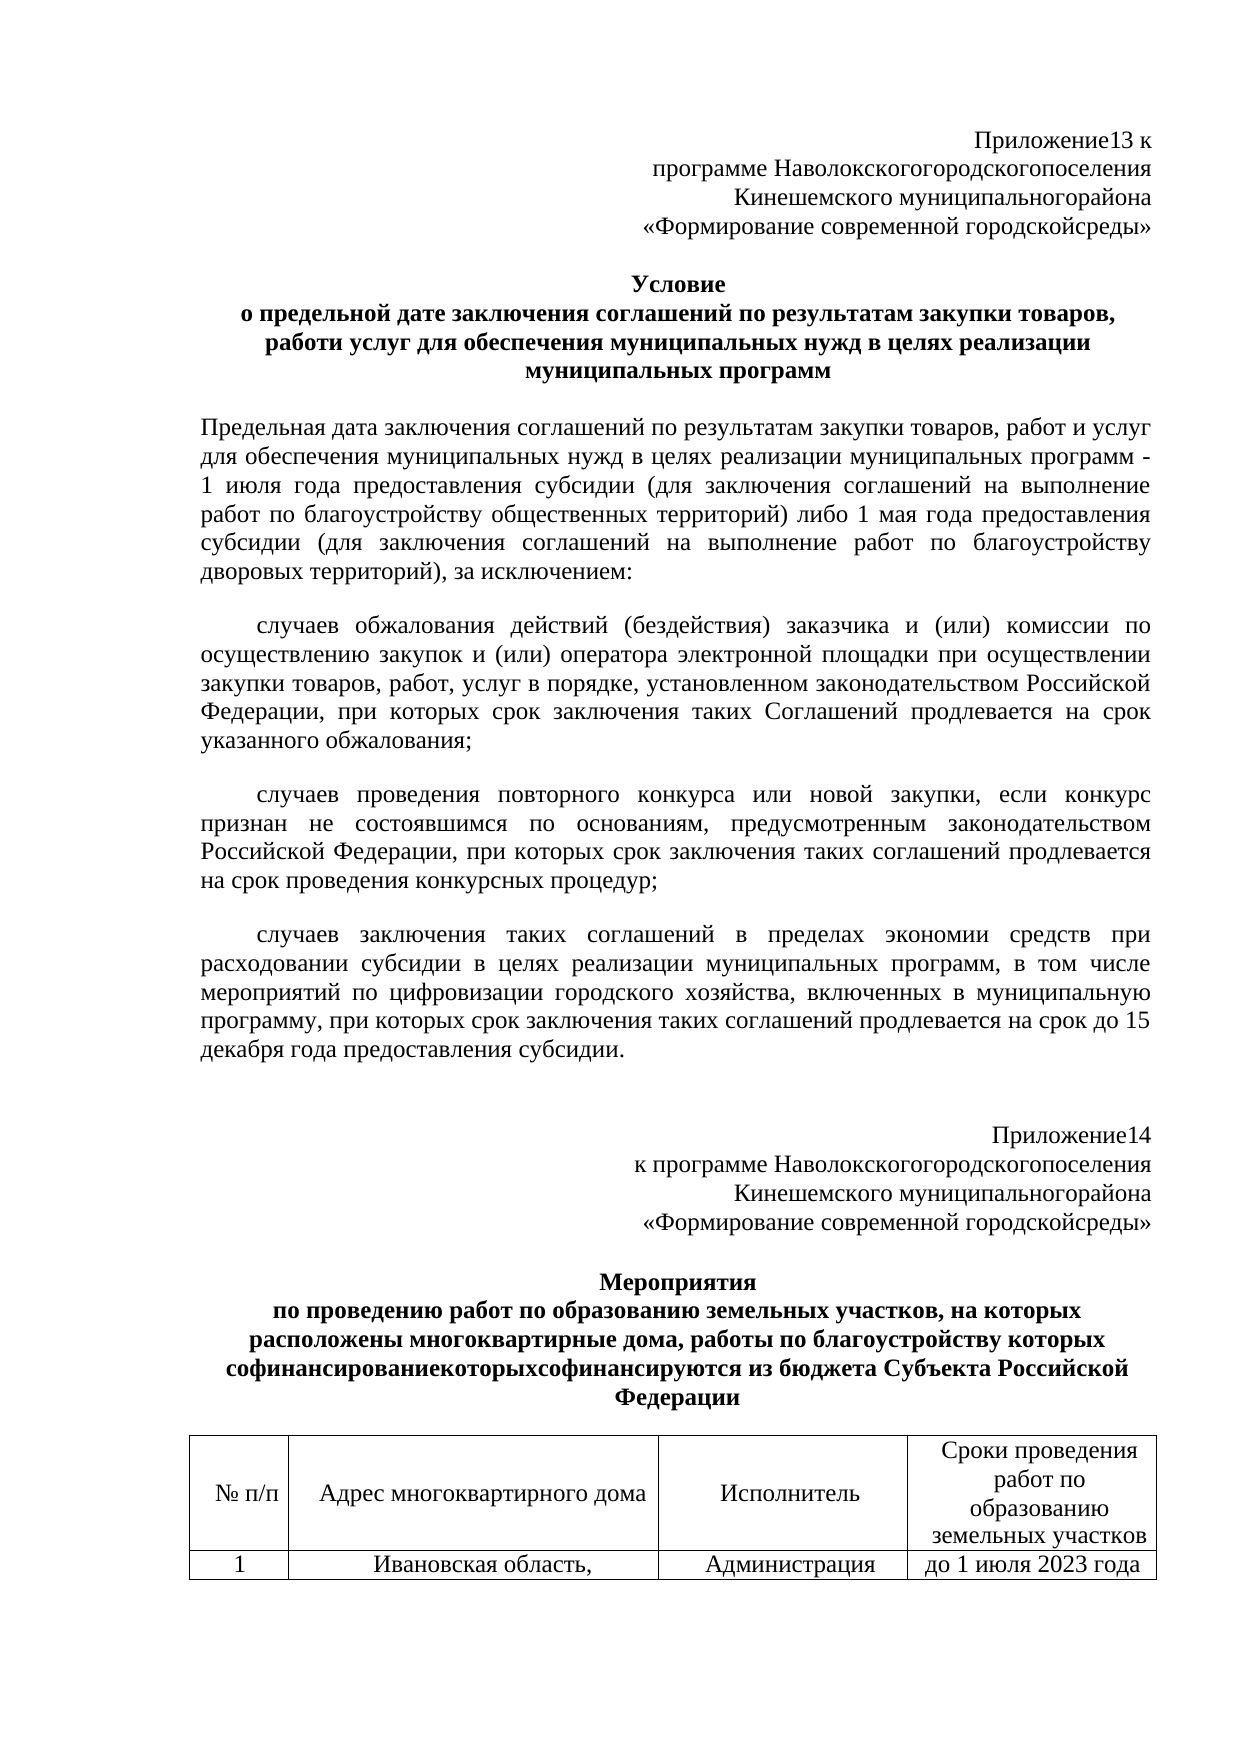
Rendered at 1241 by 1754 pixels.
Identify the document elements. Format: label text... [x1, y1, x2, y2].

table_cell Администрация [659, 1551, 907, 1578]
text Приложение14 к программе Наволокскогогородскогопоселения Кинешемского муниципальногорайона [620, 1120, 1152, 1207]
table_header Сроки проведения работ по образованию земельных участков [908, 1436, 1156, 1549]
text случаев заключения таких соглашений в пределах экономии средств при расходовании субсидии в целях реализации муниципальных программ, в том числе мероприятий по цифровизации городского хозяйства, включенных в муниципальную программу, при которых срок заключения таких соглашений продлевается на срок до 15 декабря года предоставления субсидии. [200, 919, 1152, 1063]
table_header № п/п [190, 1436, 288, 1549]
table_cell до 1 июля 2023 года [908, 1551, 1156, 1578]
text случаев обжалования действий (бездействия) заказчика и (или) комиссии по осуществлению закупок и (или) оператора электронной площадки при осуществлении закупки товаров, работ, услуг в порядке, установленном законодательством Российской Федерации, при которых срок заключения таких Соглашений продлевается на срок указанного обжалования; [200, 610, 1152, 754]
table_cell Ивановская область, [289, 1551, 658, 1578]
text Приложение13 к программе Наволокскогогородскогопоселения Кинешемского муниципальногорайона [620, 125, 1152, 211]
table_header Адрес многоквартирного дома [289, 1436, 658, 1549]
table_cell 1 [190, 1551, 288, 1578]
text Мероприятия [204, 1267, 1152, 1296]
text Условие [204, 269, 1152, 298]
text случаев проведения повторного конкурса или новой закупки, если конкурс признан не состоявшимся по основаниям, предусмотренным законодательством Российской Федерации, при которых срок заключения таких соглашений продлевается на срок проведения конкурсных процедур; [200, 779, 1152, 894]
text по проведению работ по образованию земельных участков, на которых расположены многоквартирные дома, работы по благоустройству которых софинансированиекоторыхсофинансируются из бюджета Субъекта Российской Федерации [203, 1296, 1152, 1411]
text «Формирование современной городскойсреды» [177, 1207, 1152, 1236]
table_header Исполнитель [659, 1436, 907, 1549]
text Предельная дата заключения соглашений по результатам закупки товаров, работ и услуг для обеспечения муниципальных нужд в целях реализации муниципальных программ - 1 июля года предоставления субсидии (для заключения соглашений на выполнение работ по благоустройству общественных территорий) либо 1 мая года предоставления субсидии (для заключения соглашений на выполнение работ по благоустройству дворовых территорий), за исключением: [200, 412, 1152, 585]
text «Формирование современной городскойсреды» [177, 211, 1152, 240]
text о предельной дате заключения соглашений по результатам закупки товаров, работи услуг для обеспечения муниципальных нужд в целях реализации муниципальных программ [204, 298, 1152, 384]
